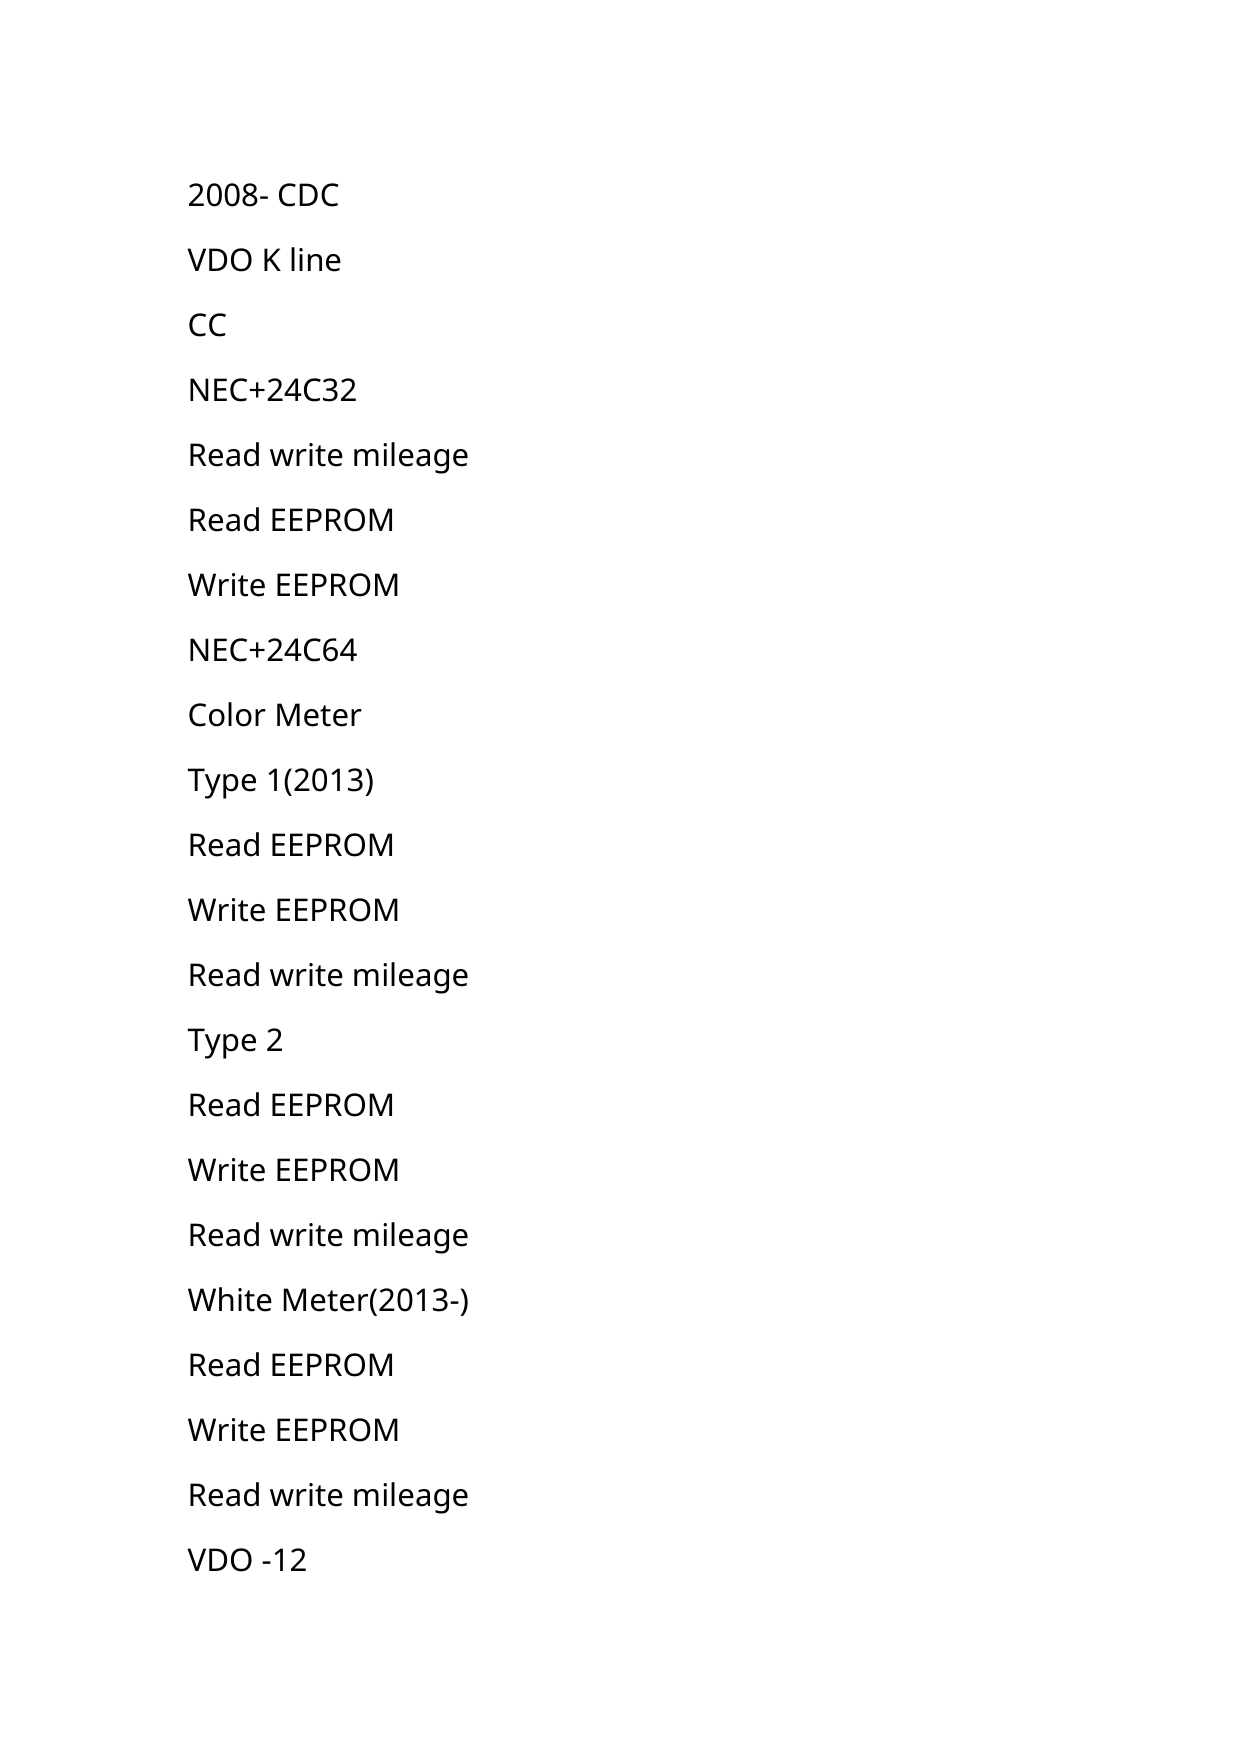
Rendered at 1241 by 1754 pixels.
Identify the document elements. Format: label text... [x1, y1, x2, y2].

text Read write mileage [187, 1202, 1053, 1267]
text VDO K line [187, 227, 1053, 292]
text Color Meter [187, 682, 1053, 747]
text CC [187, 292, 1053, 357]
text VDO -12 [187, 1527, 1053, 1592]
text Write EEPROM [187, 1137, 1053, 1202]
text Write EEPROM [187, 552, 1053, 617]
text Read EEPROM [187, 1072, 1053, 1137]
text Read write mileage [187, 942, 1053, 1007]
text 2008- CDC [187, 162, 1053, 227]
text White Meter(2013-) [187, 1267, 1053, 1332]
text Read EEPROM [187, 1332, 1053, 1397]
text Write EEPROM [187, 877, 1053, 942]
text Read write mileage [187, 422, 1053, 487]
text Type 1(2013) [187, 747, 1053, 812]
text Read EEPROM [187, 487, 1053, 552]
text Read EEPROM [187, 812, 1053, 877]
text NEC+24C64 [187, 617, 1053, 682]
text Read write mileage [187, 1462, 1053, 1527]
text Write EEPROM [187, 1397, 1053, 1462]
text Type 2 [187, 1007, 1053, 1072]
text NEC+24C32 [187, 357, 1053, 422]
